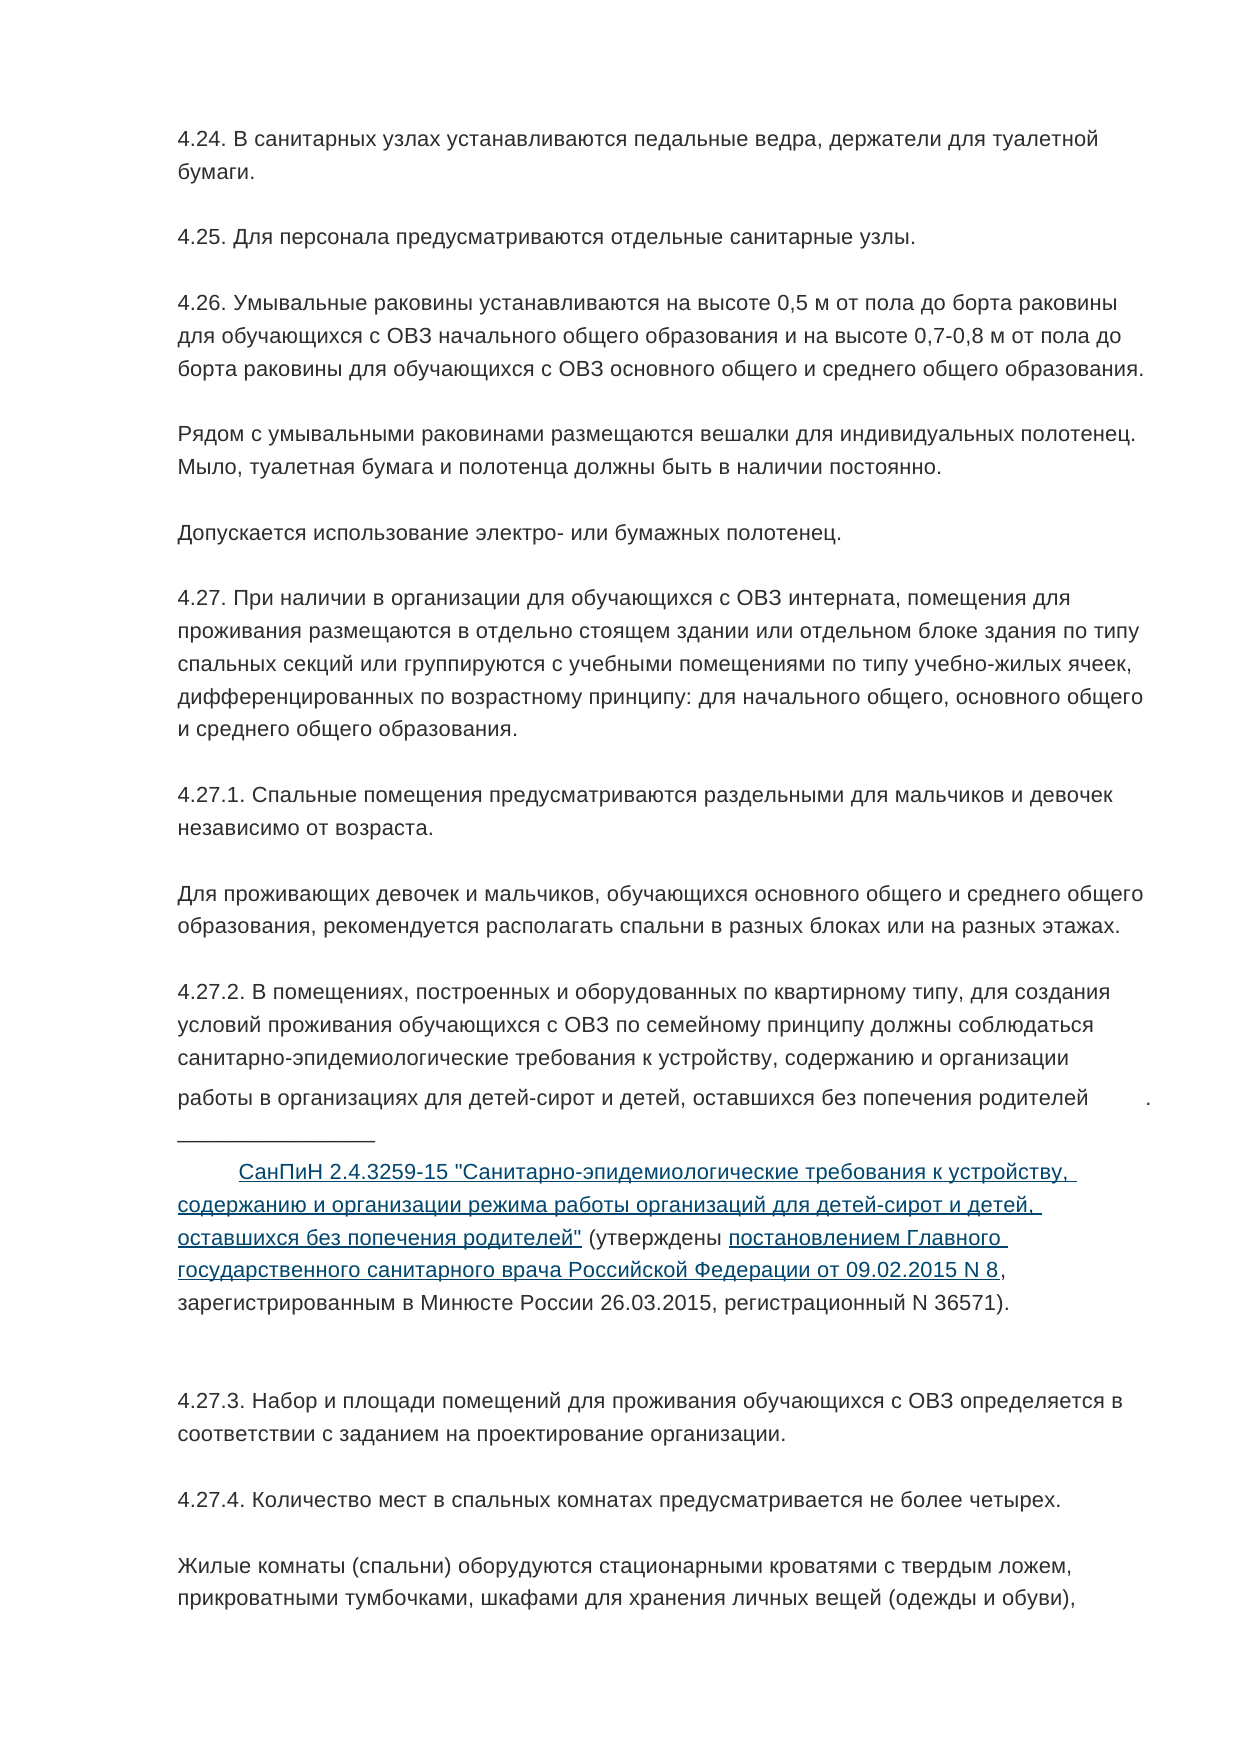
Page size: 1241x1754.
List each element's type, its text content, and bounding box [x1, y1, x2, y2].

text 4.27. При наличии в организации для обучающихся с ОВЗ интерната, помещения для проживания размещаются в отдельно стоящем здании или отдельном блоке здания по типу спальных секций или группируются с учебными помещениями по типу учебно-жилых ячеек, дифференцированных по возрастному принципу: для начального общего, основного общего и среднего общего образования. [177, 577, 1152, 774]
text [177, 1479, 1152, 1611]
text 4.24. В санитарных узлах устанавливаются педальные ведра, держатели для туалетной бумаги. [177, 118, 1152, 217]
text 4.27.1. Спальные помещения предусматриваются раздельными для мальчиков и девочек независимо от возраста. Для проживающих девочек и мальчиков, обучающихся основного общего и среднего общего образования, рекомендуется располагать спальни в разных блоках или на разных этажах. [177, 774, 1152, 971]
text 4.25. Для персонала предусматриваются отдельные санитарные узлы. [177, 217, 1152, 282]
text 4.26. Умывальные раковины устанавливаются на высоте 0,5 м от пола до борта раковины для обучающихся с ОВЗ начального общего образования и на высоте 0,7-0,8 м от пола до борта раковины для обучающихся с ОВЗ основного общего и среднего общего образования. Рядом с умывальными раковинами размещаются вешалки для индивидуальных полотенец. Мыло, туалетная бумага и полотенца должны быть в наличии постоянно. Допускается использование электро- или бумажных полотенец. [177, 282, 1152, 577]
text 4.27.3. Набор и площади помещений для проживания обучающихся с ОВЗ определяется в соответствии с заданием на проектирование организации. [177, 1381, 1152, 1479]
text 4.27.2. В помещениях, построенных и оборудованных по квартирному типу, для создания условий проживания обучающихся с ОВЗ по семейному принципу должны соблюдаться санитарно-эпидемиологические требования к устройству, содержанию и организации работы в организациях для детей-сирот и детей, оставшихся без попечения родителей. ________________ СанПиН 2.4.3259-15 "Санитарно-эпидемиологические требования к устройству, содержанию и организации режима работы организаций для детей-сирот и детей, оставшихся без попечения родителей" (утверждены постановлением Главного государственного санитарного врача Российской Федерации от 09.02.2015 N 8, зарегистрированным в Минюсте России 26.03.2015, регистрационный N 36571). [177, 971, 1152, 1381]
